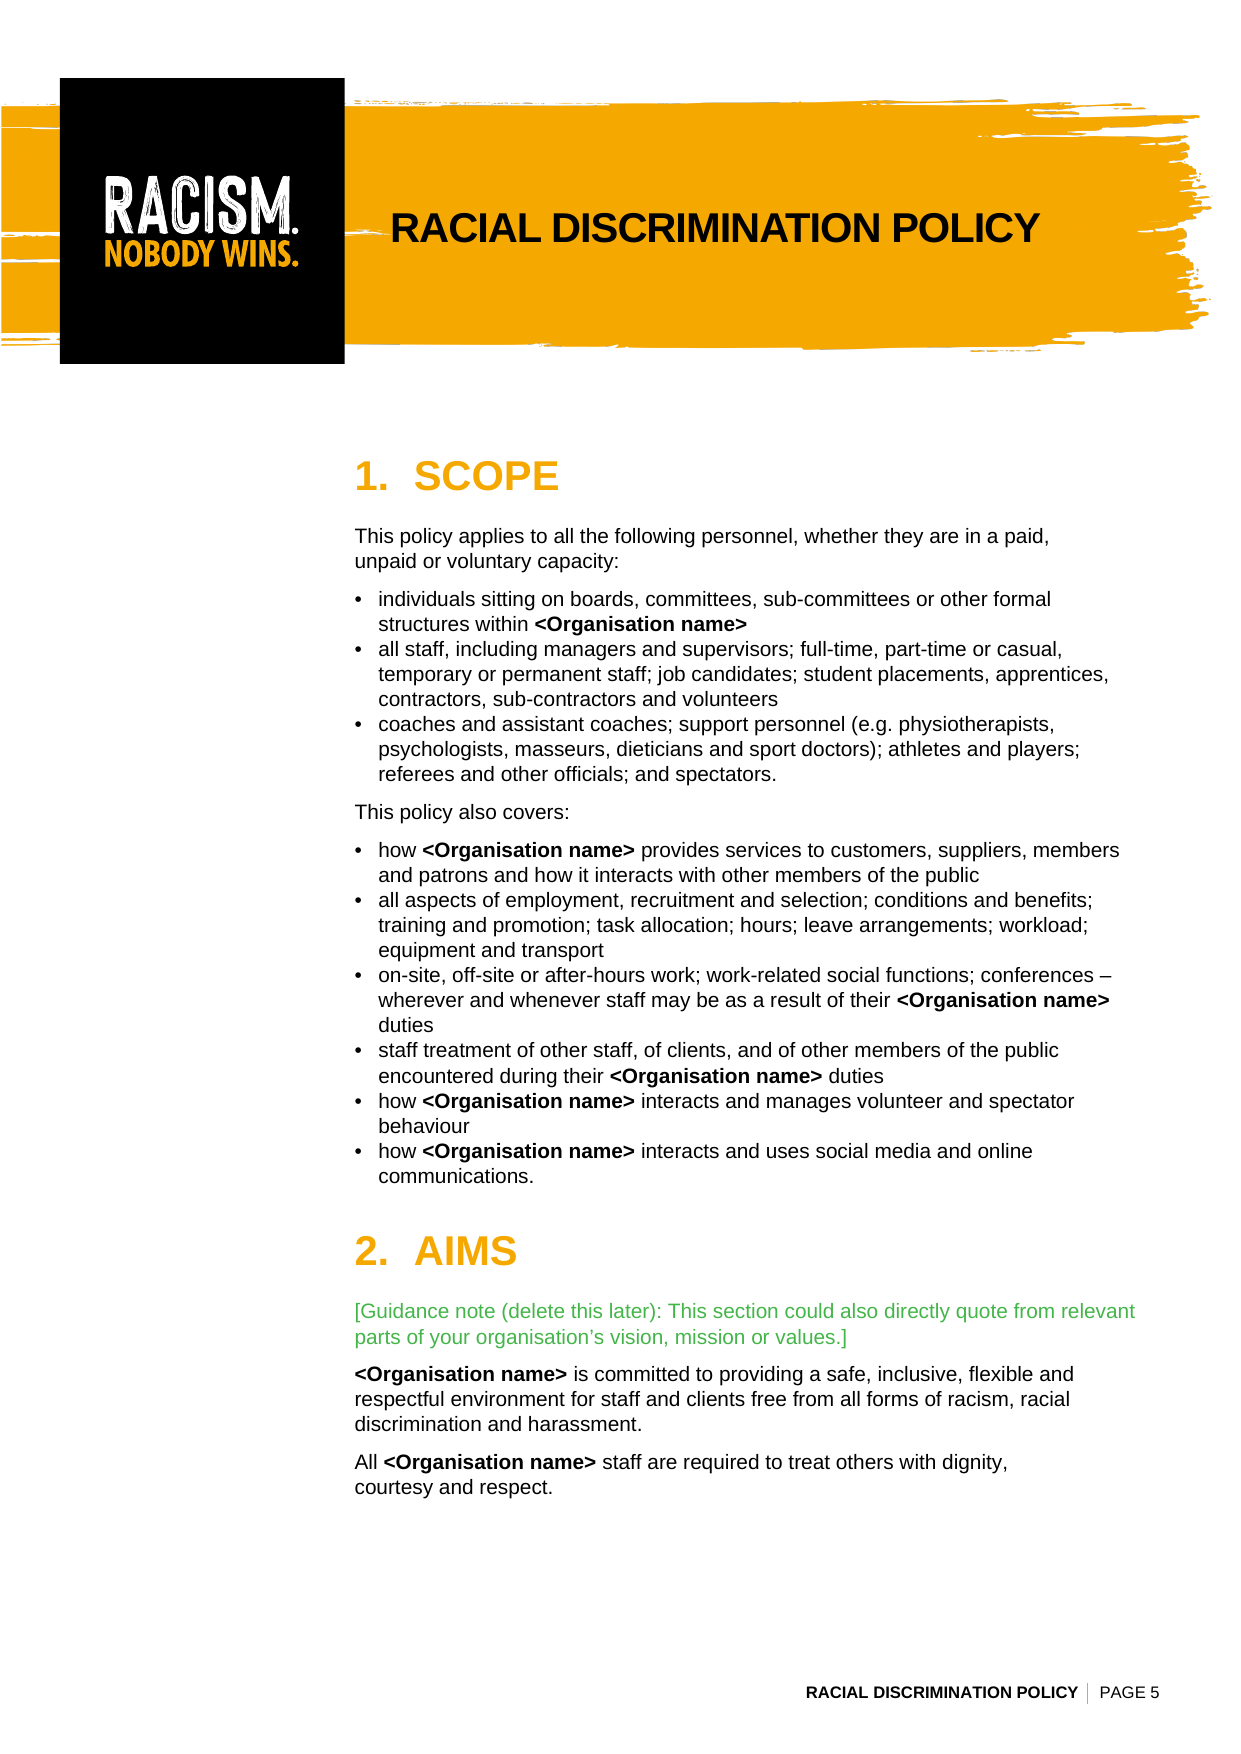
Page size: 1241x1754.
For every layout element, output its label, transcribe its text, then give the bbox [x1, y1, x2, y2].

text This policy applies to all the following personnel, whether they are in a paid, unpaid or voluntary capacity: [354, 524, 1152, 573]
list on-site, off-site or after-hours work; work-related social functions; conferences – wherever and whenever staff may be as a result of their <Organisation name> duties [354, 963, 1152, 1037]
text All <Organisation name> staff are required to treat others with dignity, courtesy and respect. [354, 1450, 1152, 1499]
list individuals sitting on boards, committees, sub-committees or other formal structures within <Organisation name> [354, 587, 1152, 636]
list coaches and assistant coaches; support personnel (e.g. physiotherapists, psychologists, masseurs, dieticians and sport doctors); athletes and players; referees and other officials; and spectators. [354, 712, 1152, 786]
list all staff, including managers and supervisors; full-time, part-time or casual, temporary or permanent staff; job candidates; student placements, apprentices, contractors, sub-contractors and volunteers [354, 637, 1152, 711]
list all aspects of employment, recruitment and selection; conditions and benefits; training and promotion; task allocation; hours; leave arrangements; workload; equipment and transport [354, 888, 1152, 962]
text [Guidance note (delete this later): This section could also directly quote from relevant parts of your organisation’s vision, mission or values.] [354, 1299, 1152, 1348]
list how <Organisation name> interacts and manages volunteer and spectator behaviour [354, 1088, 1152, 1138]
subtitle Aims [354, 1226, 1152, 1274]
text <Organisation name> is committed to providing a safe, inclusive, flexible and respectful environment for staff and clients free from all forms of racism, racial discrimination and harassment. [354, 1362, 1152, 1436]
subtitle Scope [354, 451, 1152, 499]
picture [1, 78, 1213, 364]
text This policy also covers: [354, 800, 1152, 824]
list how <Organisation name> interacts and uses social media and online communications. [354, 1139, 1152, 1188]
list how <Organisation name> provides services to customers, suppliers, members and patrons and how it interacts with other members of the public [354, 837, 1152, 887]
list staff treatment of other staff, of clients, and of other members of the public encountered during their <Organisation name> duties [354, 1038, 1152, 1087]
